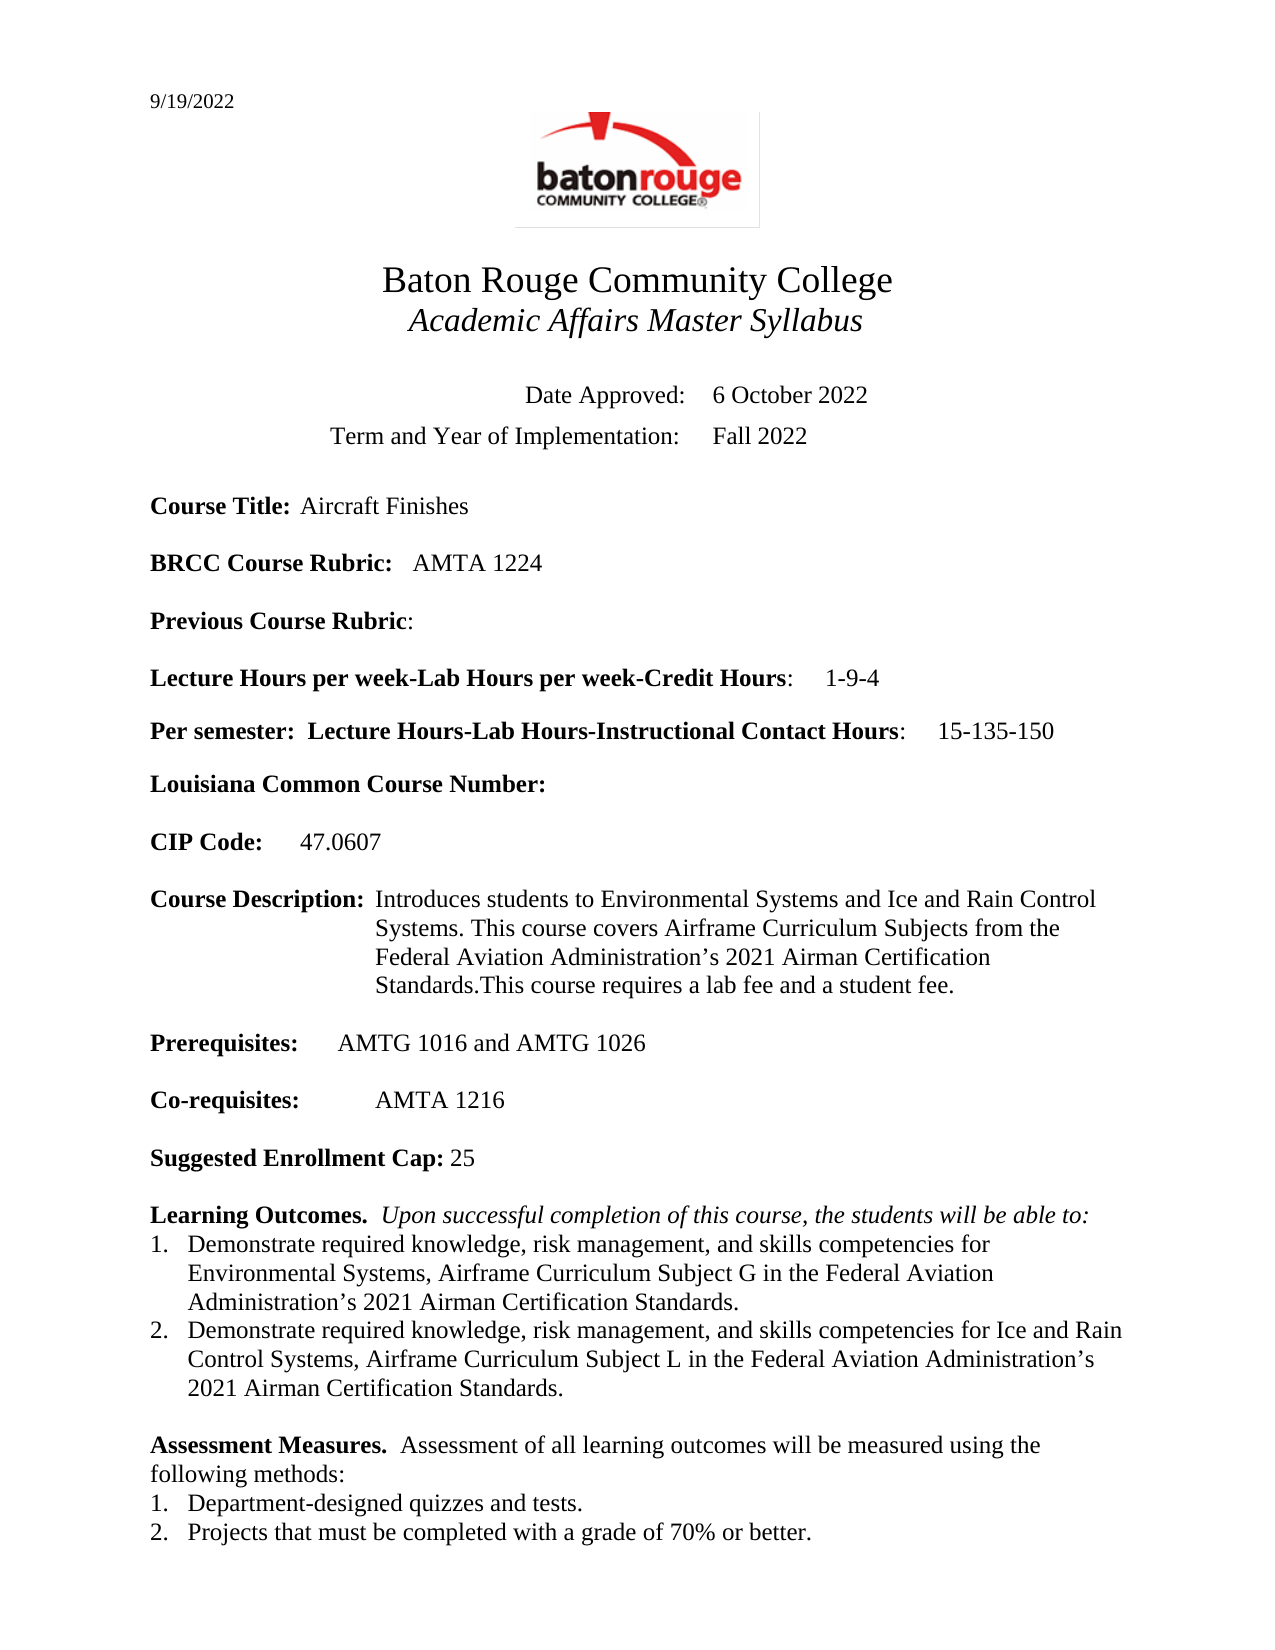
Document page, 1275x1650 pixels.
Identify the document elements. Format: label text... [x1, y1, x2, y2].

text Per semester: Lecture Hours-Lab Hours-Instructional Contact Hours: 15-135-150 [150, 716, 1125, 745]
text BRCC Course Rubric: AMTA 1224 [150, 548, 1125, 577]
text Suggested Enrollment Cap: 25 [150, 1143, 1125, 1172]
text Course Description: Introduces students to Environmental Systems and Ice and Rain Control Systems. This course covers Airframe Curriculum Subjects from the Federal Aviation Administration’s 2021 Airman Certification Standards.This course requires a lab fee and a student fee. [150, 884, 1125, 999]
text Academic Affairs Master Syllabus [150, 300, 1125, 338]
text Co-requisites: AMTA 1216 [150, 1085, 1125, 1114]
text Lecture Hours per week-Lab Hours per week-Credit Hours: 1-9-4 [150, 663, 1125, 692]
text 2. Demonstrate required knowledge, risk management, and skills competencies for Ice and Rain Control Systems, Airframe Curriculum Subject L in the Federal Aviation Administration’s 2021 Airman Certification Standards. [150, 1315, 1125, 1402]
text 1. Department-designed quizzes and tests. [150, 1488, 1125, 1517]
text Assessment Measures. Assessment of all learning outcomes will be measured using the following methods: [150, 1430, 1125, 1488]
text 2. Projects that must be completed with a grade of 70% or better. [150, 1517, 1125, 1545]
text 1. Demonstrate required knowledge, risk management, and skills competencies for Environmental Systems, Airframe Curriculum Subject G in the Federal Aviation Administration’s 2021 Airman Certification Standards. [150, 1229, 1125, 1315]
picture [514, 112, 761, 229]
text Course Title: Aircraft Finishes [150, 491, 1125, 520]
text CIP Code: 47.0607 [150, 827, 1125, 855]
text Prerequisites: AMTG 1016 and AMTG 1026 [150, 1028, 1125, 1057]
text Previous Course Rubric: [150, 606, 1125, 635]
text Learning Outcomes. Upon successful completion of this course, the students will be able to: [150, 1200, 1125, 1229]
text Date Approved: 6 October 2022 [525, 380, 1125, 408]
text Term and Year of Implementation: Fall 2022 [330, 421, 1125, 450]
text Louisiana Common Course Number: [150, 769, 1125, 798]
text Baton Rouge Community College [150, 257, 1125, 300]
